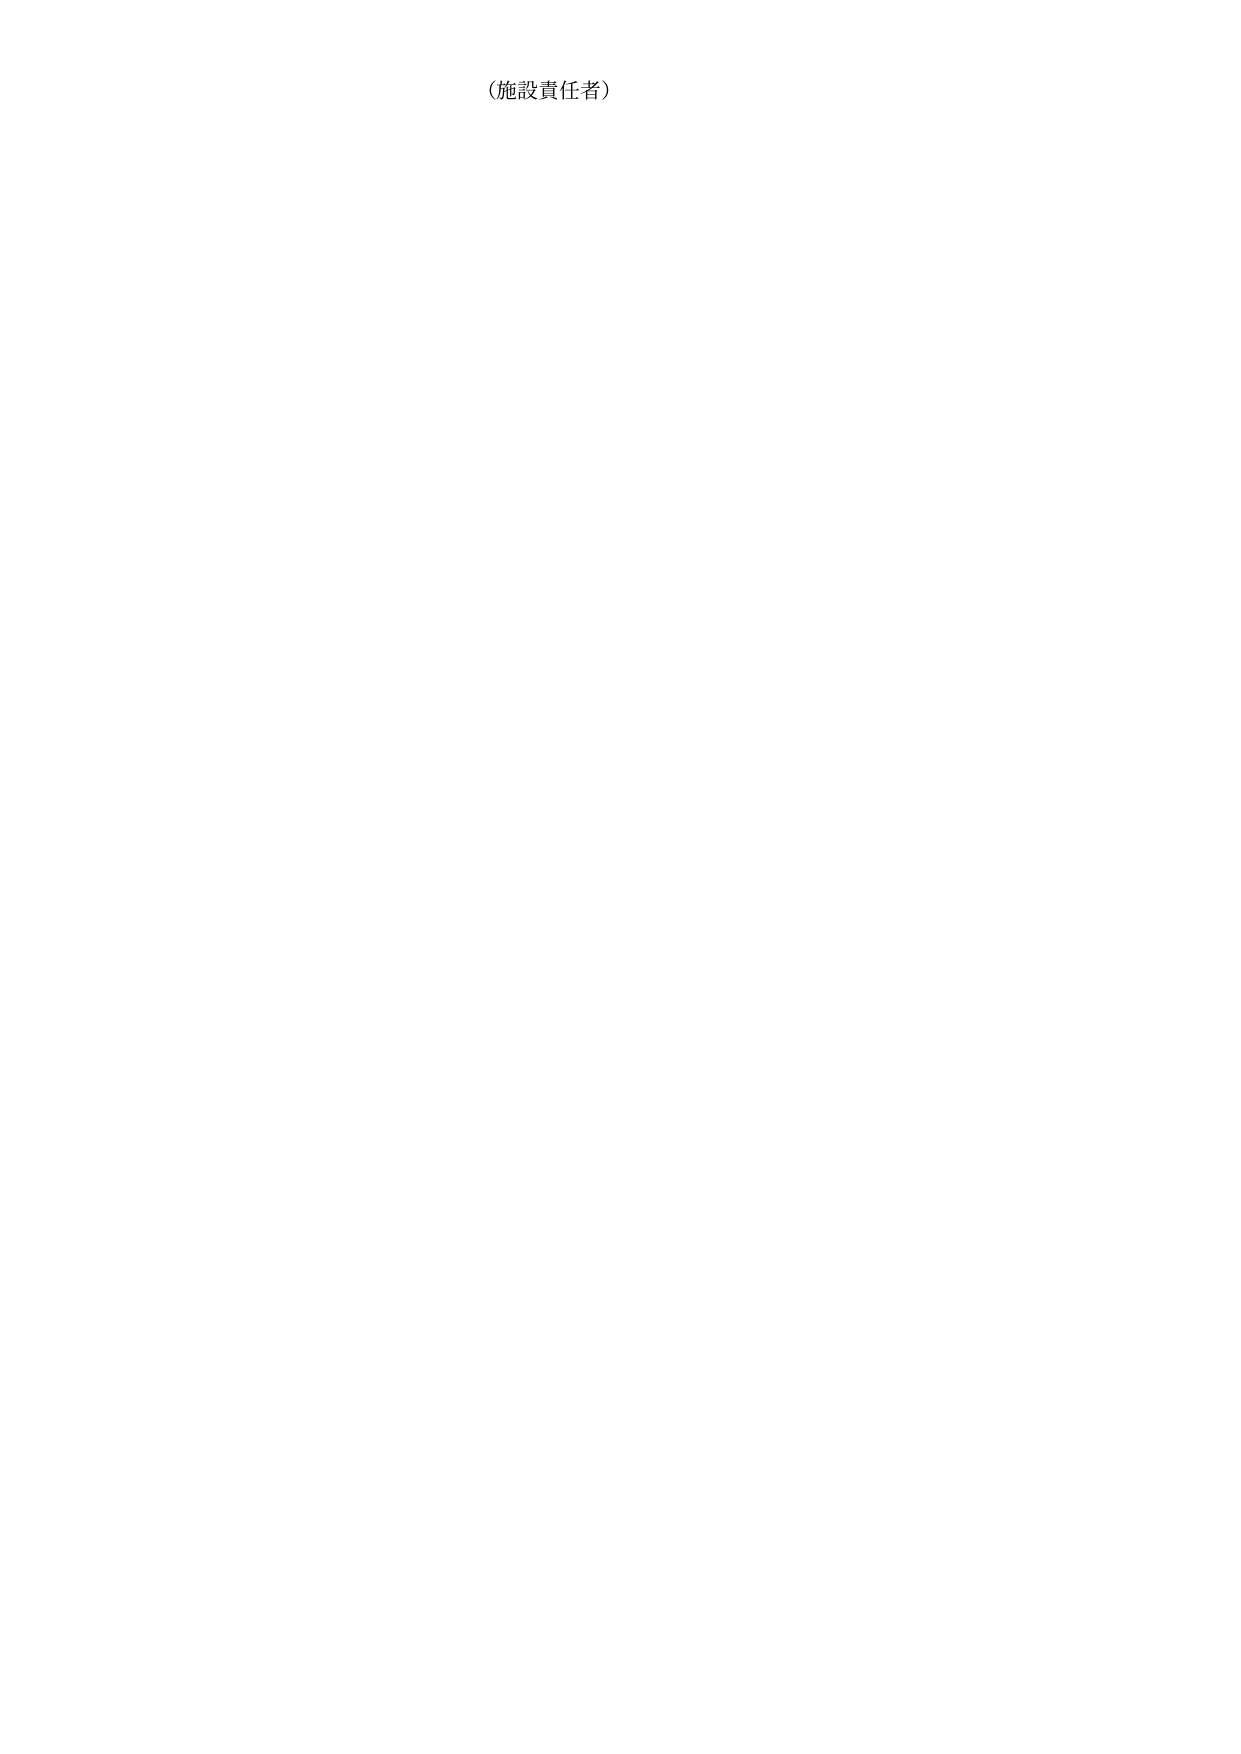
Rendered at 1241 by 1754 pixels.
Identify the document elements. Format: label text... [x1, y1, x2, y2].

text （施設責任者） [476, 71, 1071, 108]
